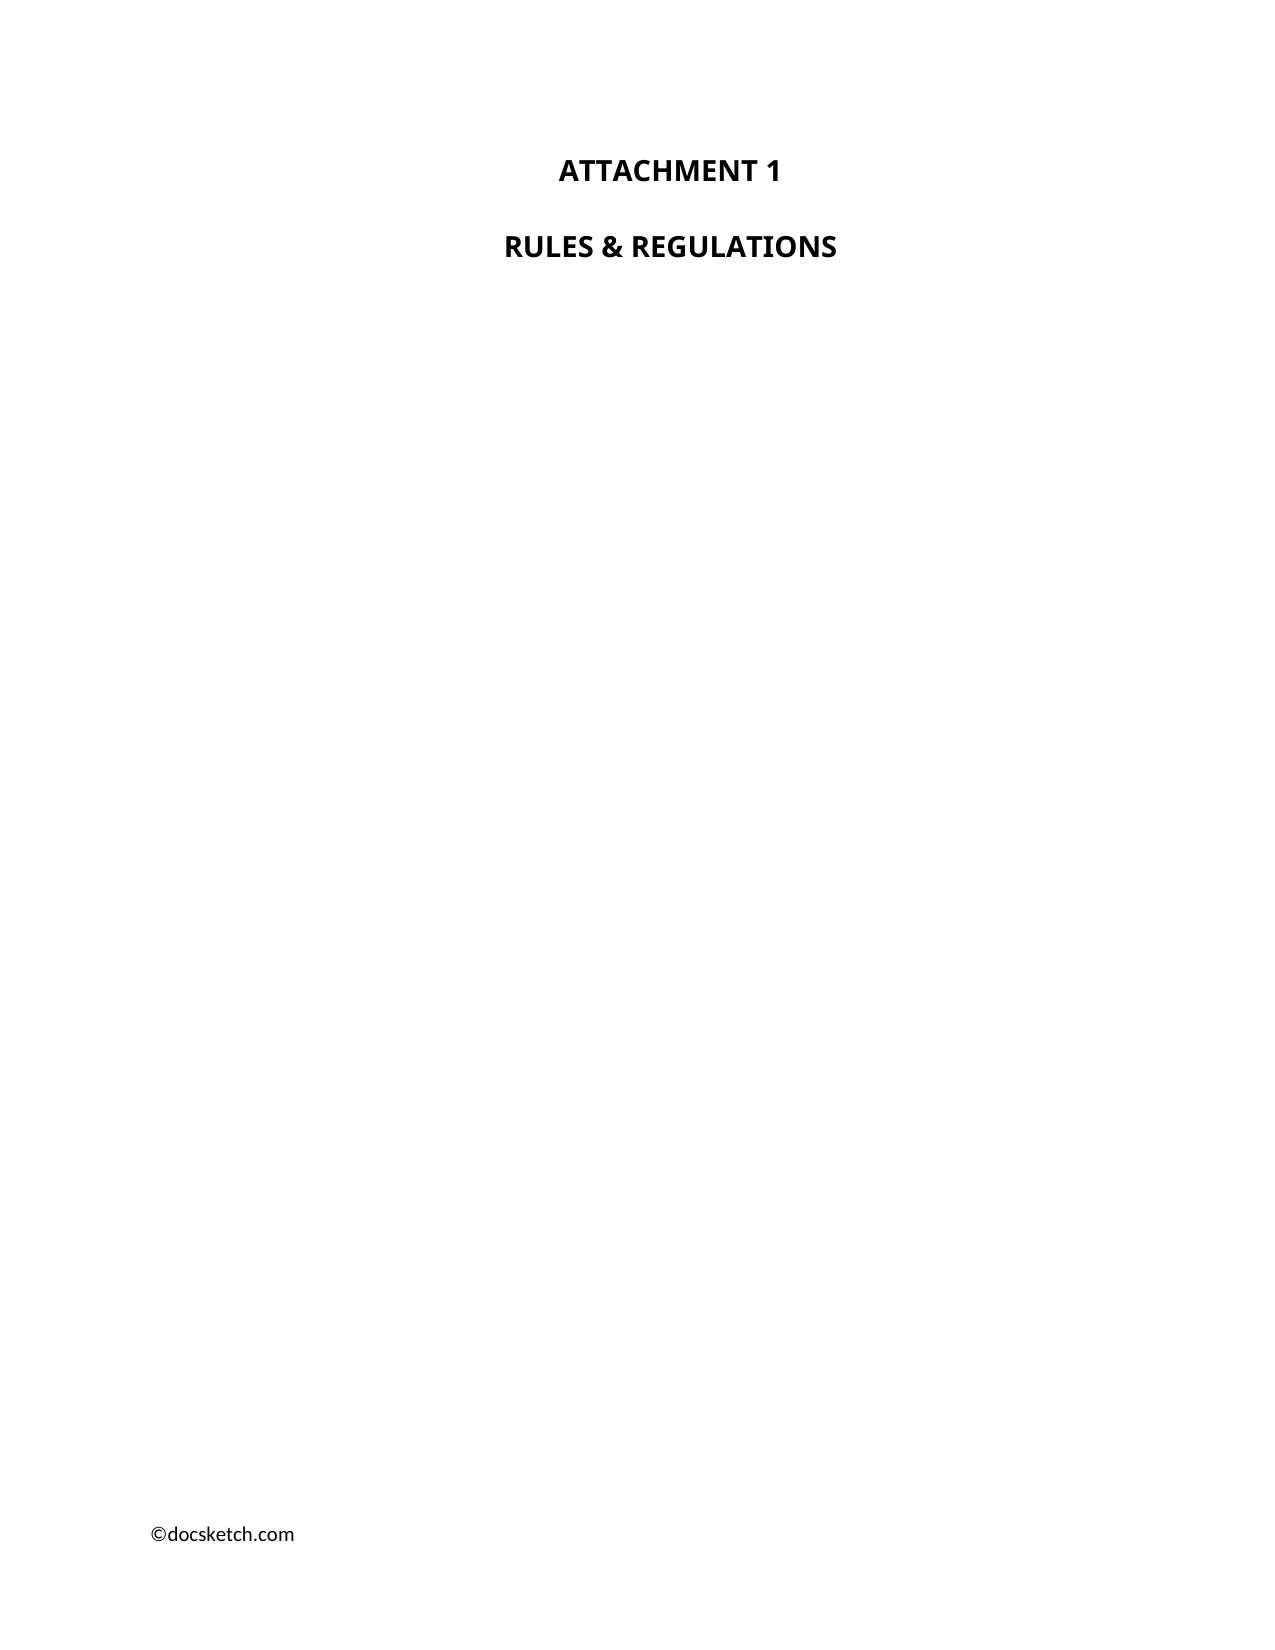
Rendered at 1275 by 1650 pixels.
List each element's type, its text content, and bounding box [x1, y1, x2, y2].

text RULES & REGULATIONS [150, 226, 1191, 266]
text ATTACHMENT 1 [150, 150, 1191, 190]
